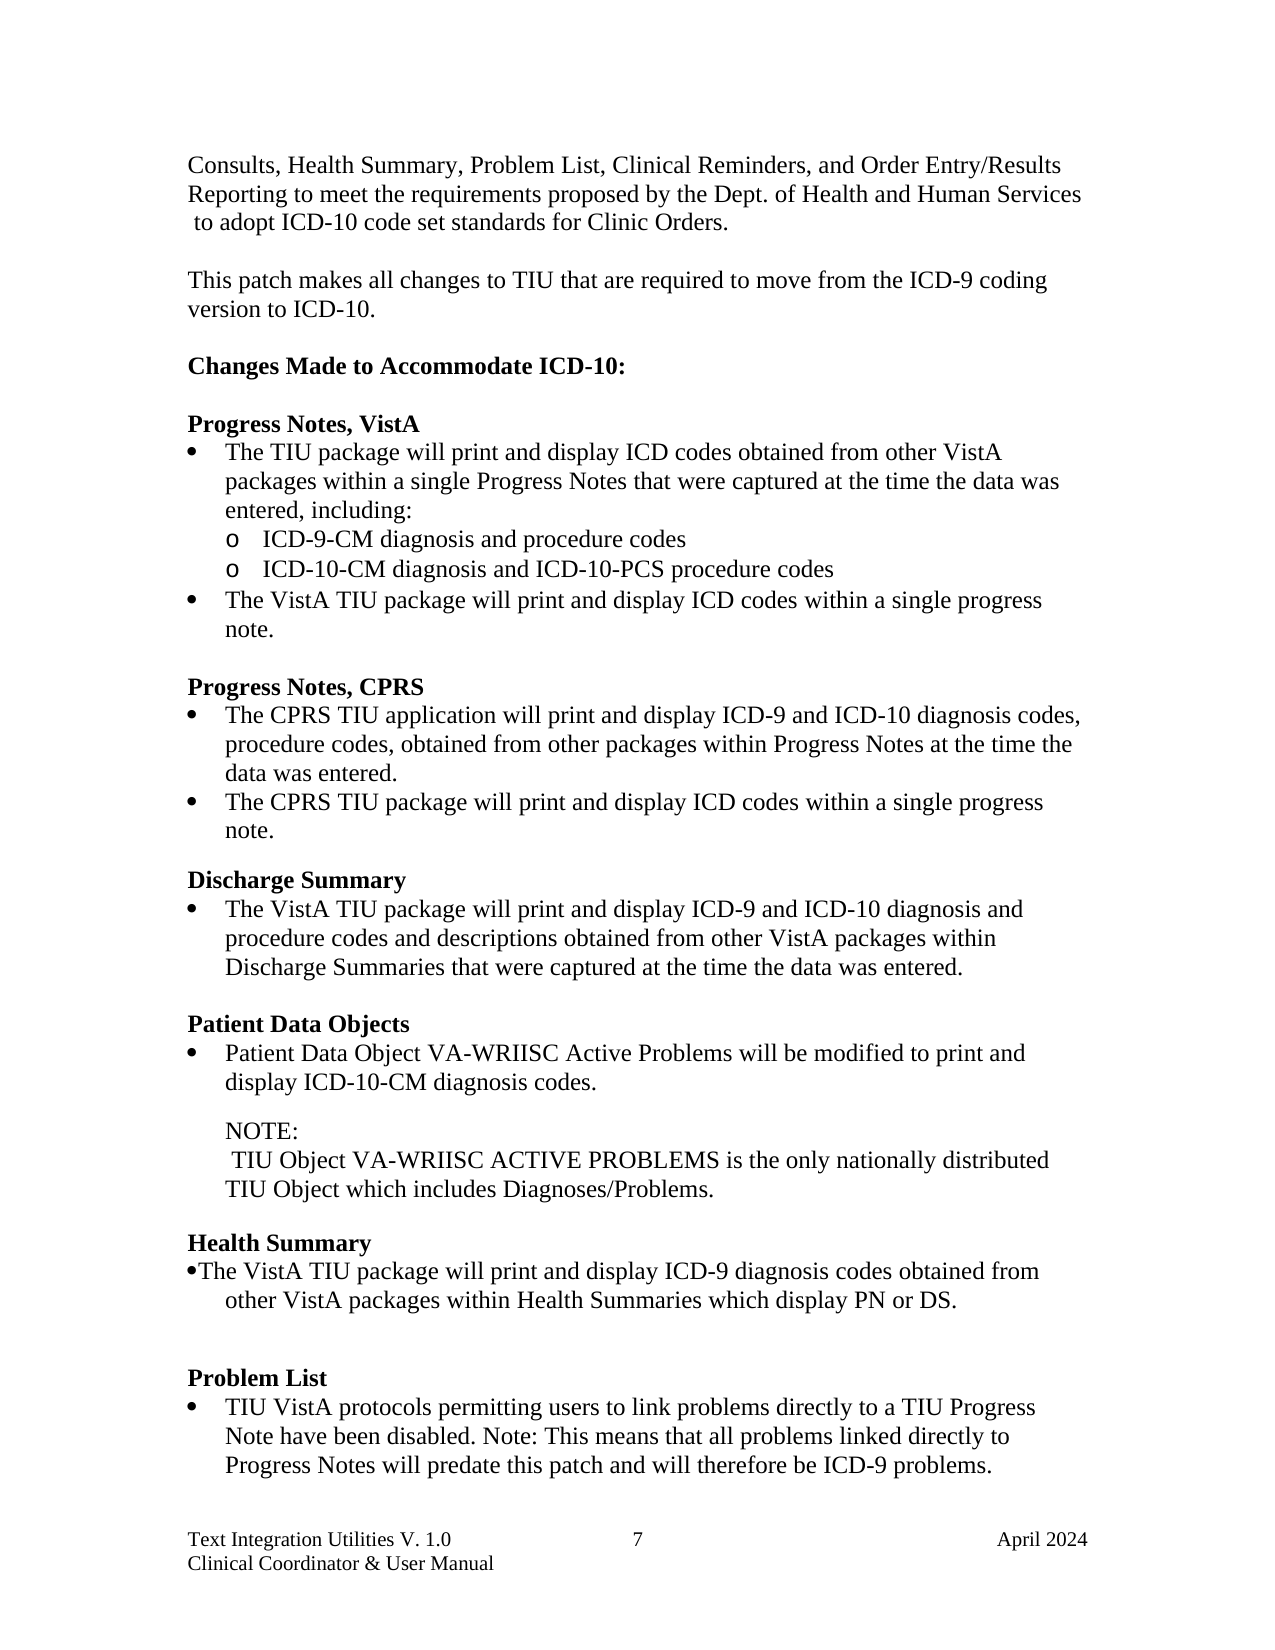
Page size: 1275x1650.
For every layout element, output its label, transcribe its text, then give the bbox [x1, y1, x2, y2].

text Problem List [187, 1363, 1087, 1392]
subtitle Health Summary [187, 1228, 1087, 1256]
text TIU Object VA-WRIISC ACTIVE PROBLEMS is the only nationally distributed TIU Object which includes Diagnoses/Problems. [225, 1145, 1087, 1203]
subtitle Progress Notes, CPRS [187, 672, 1087, 700]
list Patient Data Object VA-WRIISC Active Problems will be modified to print and display ICD-10-CM diagnosis codes. [187, 1038, 1087, 1096]
list The CPRS TIU application will print and display ICD-9 and ICD-10 diagnosis codes, procedure codes, obtained from other packages within Progress Notes at the time the data was entered. [187, 700, 1087, 787]
list The CPRS TIU package will print and display ICD codes within a single progress note. [187, 787, 1087, 844]
text NOTE: [225, 1116, 1087, 1145]
list The VistA TIU package will print and display ICD-9 diagnosis codes obtained from other VistA packages within Health Summaries which display PN or DS. [187, 1256, 1087, 1314]
subtitle Patient Data Objects [187, 1009, 1087, 1038]
subtitle Progress Notes, VistA [187, 409, 1087, 437]
list TIU VistA protocols permitting users to link problems directly to a TIU Progress Note have been disabled. Note: This means that all problems linked directly to Progress Notes will predate this patch and will therefore be ICD-9 problems. [187, 1392, 1087, 1478]
list ICD-9-CM diagnosis and procedure codes [225, 524, 1087, 554]
text This patch makes all changes to TIU that are required to move from the ICD-9 coding version to ICD-10. [187, 265, 1087, 322]
list The TIU package will print and display ICD codes obtained from other VistA packages within a single Progress Notes that were captured at the time the data was entered, including: [187, 437, 1087, 524]
list The VistA TIU package will print and display ICD-9 and ICD-10 diagnosis and procedure codes and descriptions obtained from other VistA packages within Discharge Summaries that were captured at the time the data was entered. [187, 894, 1087, 981]
subtitle Discharge Summary [187, 865, 1087, 894]
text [187, 150, 1087, 207]
list ICD-10-CM diagnosis and ICD-10-PCS procedure codes [225, 554, 1087, 585]
list The VistA TIU package will print and display ICD codes within a single progress note. [187, 585, 1087, 643]
text Changes Made to Accommodate ICD-10: [187, 351, 1087, 380]
text to adopt ICD-10 code set standards for Clinic Orders. [187, 207, 1087, 236]
